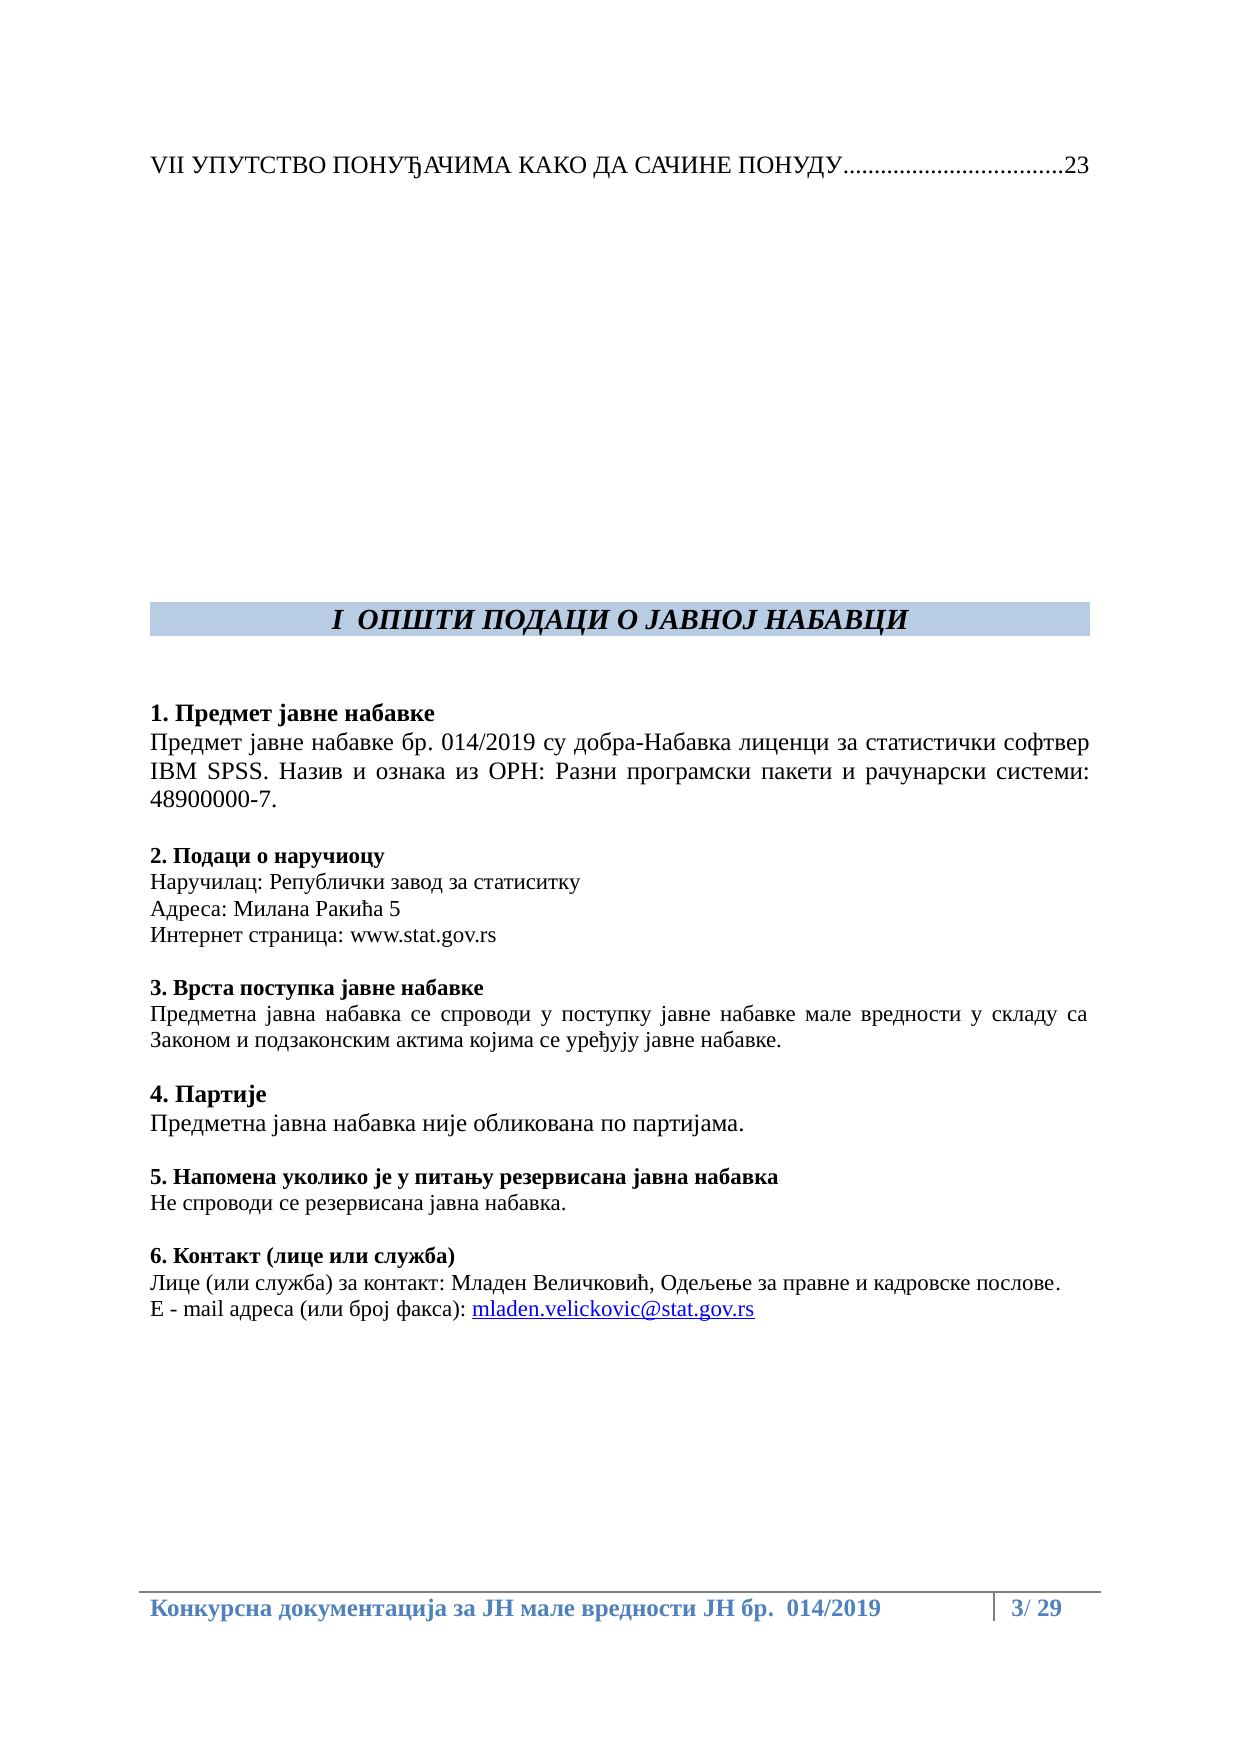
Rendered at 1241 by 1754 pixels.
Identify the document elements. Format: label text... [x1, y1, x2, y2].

text Предмет јавне набавке бр. 014/2019 су добра-Набавка лиценци за статистички софтвер IBM SPSS. Назив и ознака из ОРН: Разни програмски пакети и рачунарски системи: 48900000-7. [150, 727, 1090, 813]
text Лице (или служба) за контакт: Младен Величковић, Одељење за правне и кадровске послове. [150, 1268, 1090, 1295]
text Предметна јавна набавка није обликована по партијама. [150, 1108, 1090, 1137]
text Е - mail адреса (или број факса): mladen.velickovic@stat.gov.rs [150, 1295, 1090, 1321]
text Интернет страница: www.stat.gov.rs [150, 921, 1090, 947]
text 4. Партије [150, 1079, 1090, 1108]
text 3. Врста поступка јавне набавке [150, 974, 1090, 1000]
text 1. Предмет јавне набавке [150, 698, 1090, 727]
text 6. Контакт (лице или служба) [150, 1242, 1090, 1268]
text VII УПУТСТВО ПОНУЂАЧИМА КАКО ДА САЧИНЕ ПОНУДУ 23 [150, 150, 1090, 179]
text 5. Напомена уколико је у питању резервисана јавна набавка [150, 1163, 1090, 1189]
text Не спроводи се резервисана јавна набавка. [150, 1189, 1090, 1216]
subtitle I ОПШТИ ПОДАЦИ О ЈАВНОЈ НАБАВЦИ [150, 602, 1090, 636]
text Адреса: Милана Ракића 5 [150, 895, 1090, 921]
text Предметна јавна набавка се спроводи у поступку јавне набавке мале вредности у складу са Законом и подзаконским актима којима се уређују јавне набавке. [150, 1000, 1090, 1053]
text Наручилац: Републички завод за статиситку [150, 868, 1090, 895]
text 2. Подаци о наручиоцу [150, 842, 1090, 868]
